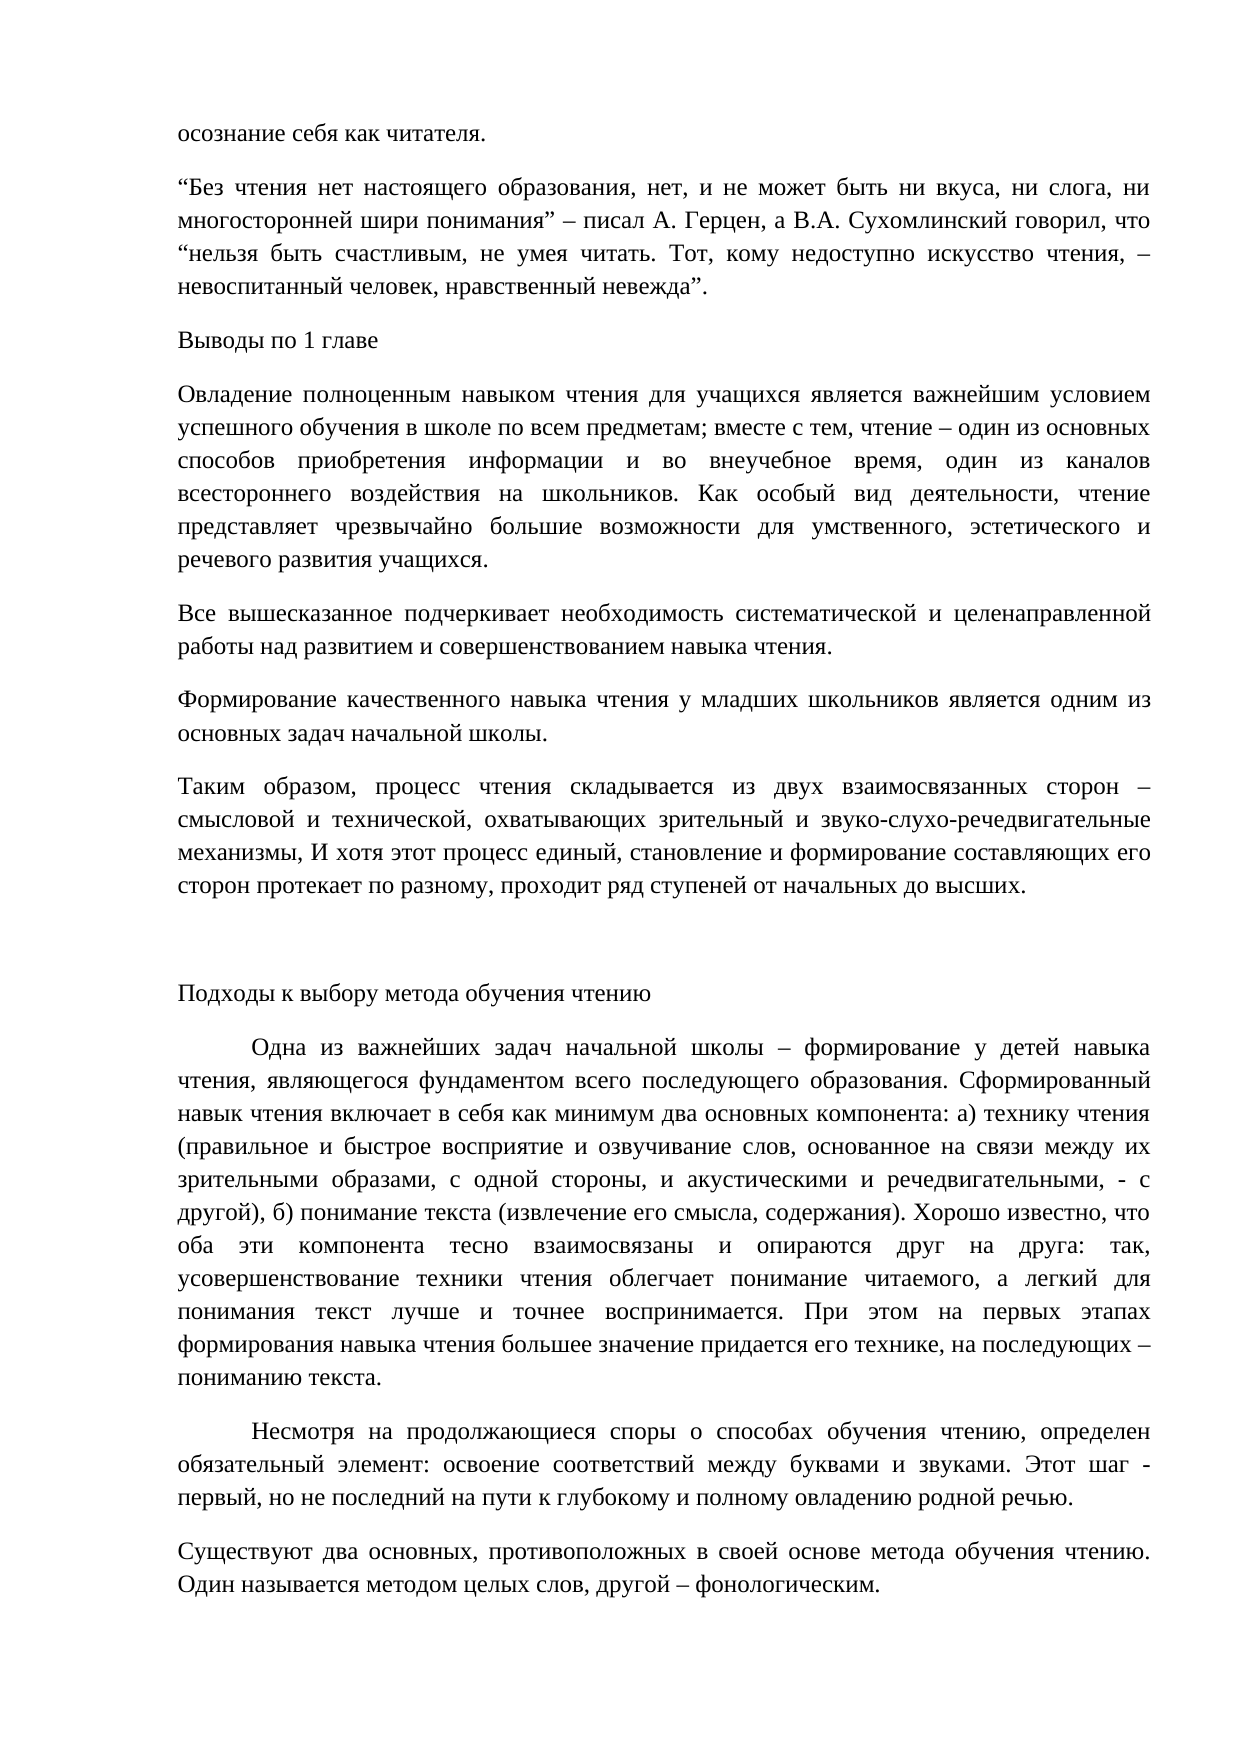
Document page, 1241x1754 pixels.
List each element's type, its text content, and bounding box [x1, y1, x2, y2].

text Несмотря на продолжающиеся споры о способах обучения чтению, определен обязательный элемент: освоение соответствий между буквами и звуками. Этот шаг - первый, но не последний на пути к глубокому и полному овладению родной речью. [177, 1416, 1152, 1511]
text Все вышесказанное подчеркивает необходимость систематической и целенаправленной работы над развитием и совершенствованием навыка чтения. [177, 598, 1152, 659]
text Существуют два основных, противоположных в своей основе метода обучения чтению. Один называется методом целых слов, другой – фонологическим. [177, 1536, 1152, 1598]
text “Без чтения нет настоящего образования, нет, и не может быть ни вкуса, ни слога, ни многосторонней шири понимания” – писал А. Герцен, а В.А. Сухомлинский говорил, что “нельзя быть счастливым, не умея читать. Тот, кому недоступно искусство чтения, – невоспитанный человек, нравственный невежда”. [177, 172, 1152, 300]
text Подходы к выбору метода обучения чтению [177, 978, 1152, 1007]
text Формирование качественного навыка чтения у младших школьников является одним из основных задач начальной школы. [177, 684, 1152, 746]
text осознание себя как читателя. [177, 118, 1152, 147]
text Овладение полноценным навыком чтения для учащихся является важнейшим условием успешного обучения в школе по всем предметам; вместе с тем, чтение – один из основных способов приобретения информации и во внеучебное время, один из каналов всестороннего воздействия на школьников. Как особый вид деятельности, чтение представляет чрезвычайно большие возможности для умственного, эстетического и речевого развития учащихся. [177, 379, 1152, 573]
text Таким образом, процесс чтения складывается из двух взаимосвязанных сторон – смысловой и технической, охватывающих зрительный и звуко-слухо-речедвигательные механизмы, И хотя этот процесс единый, становление и формирование составляющих его сторон протекает по разному, проходит ряд ступеней от начальных до высших. [177, 771, 1152, 899]
text Выводы по 1 главе [177, 325, 1152, 354]
text Одна из важнейших задач начальной школы – формирование у детей навыка чтения, являющегося фундаментом всего последующего образования. Сформированный навык чтения включает в себя как минимум два основных компонента: а) технику чтения (правильное и быстрое восприятие и озвучивание слов, основанное на связи между их зрительными образами, с одной стороны, и акустическими и речедвигательными, - с другой), б) понимание текста (извлечение его смысла, содержания). Хорошо известно, что оба эти компонента тесно взаимосвязаны и опираются друг на друга: так, усовершенствование техники чтения облегчает понимание читаемого, а легкий для понимания текст лучше и точнее воспринимается. При этом на первых этапах формирования навыка чтения большее значение придается его технике, на последующих – пониманию текста. [177, 1032, 1152, 1391]
